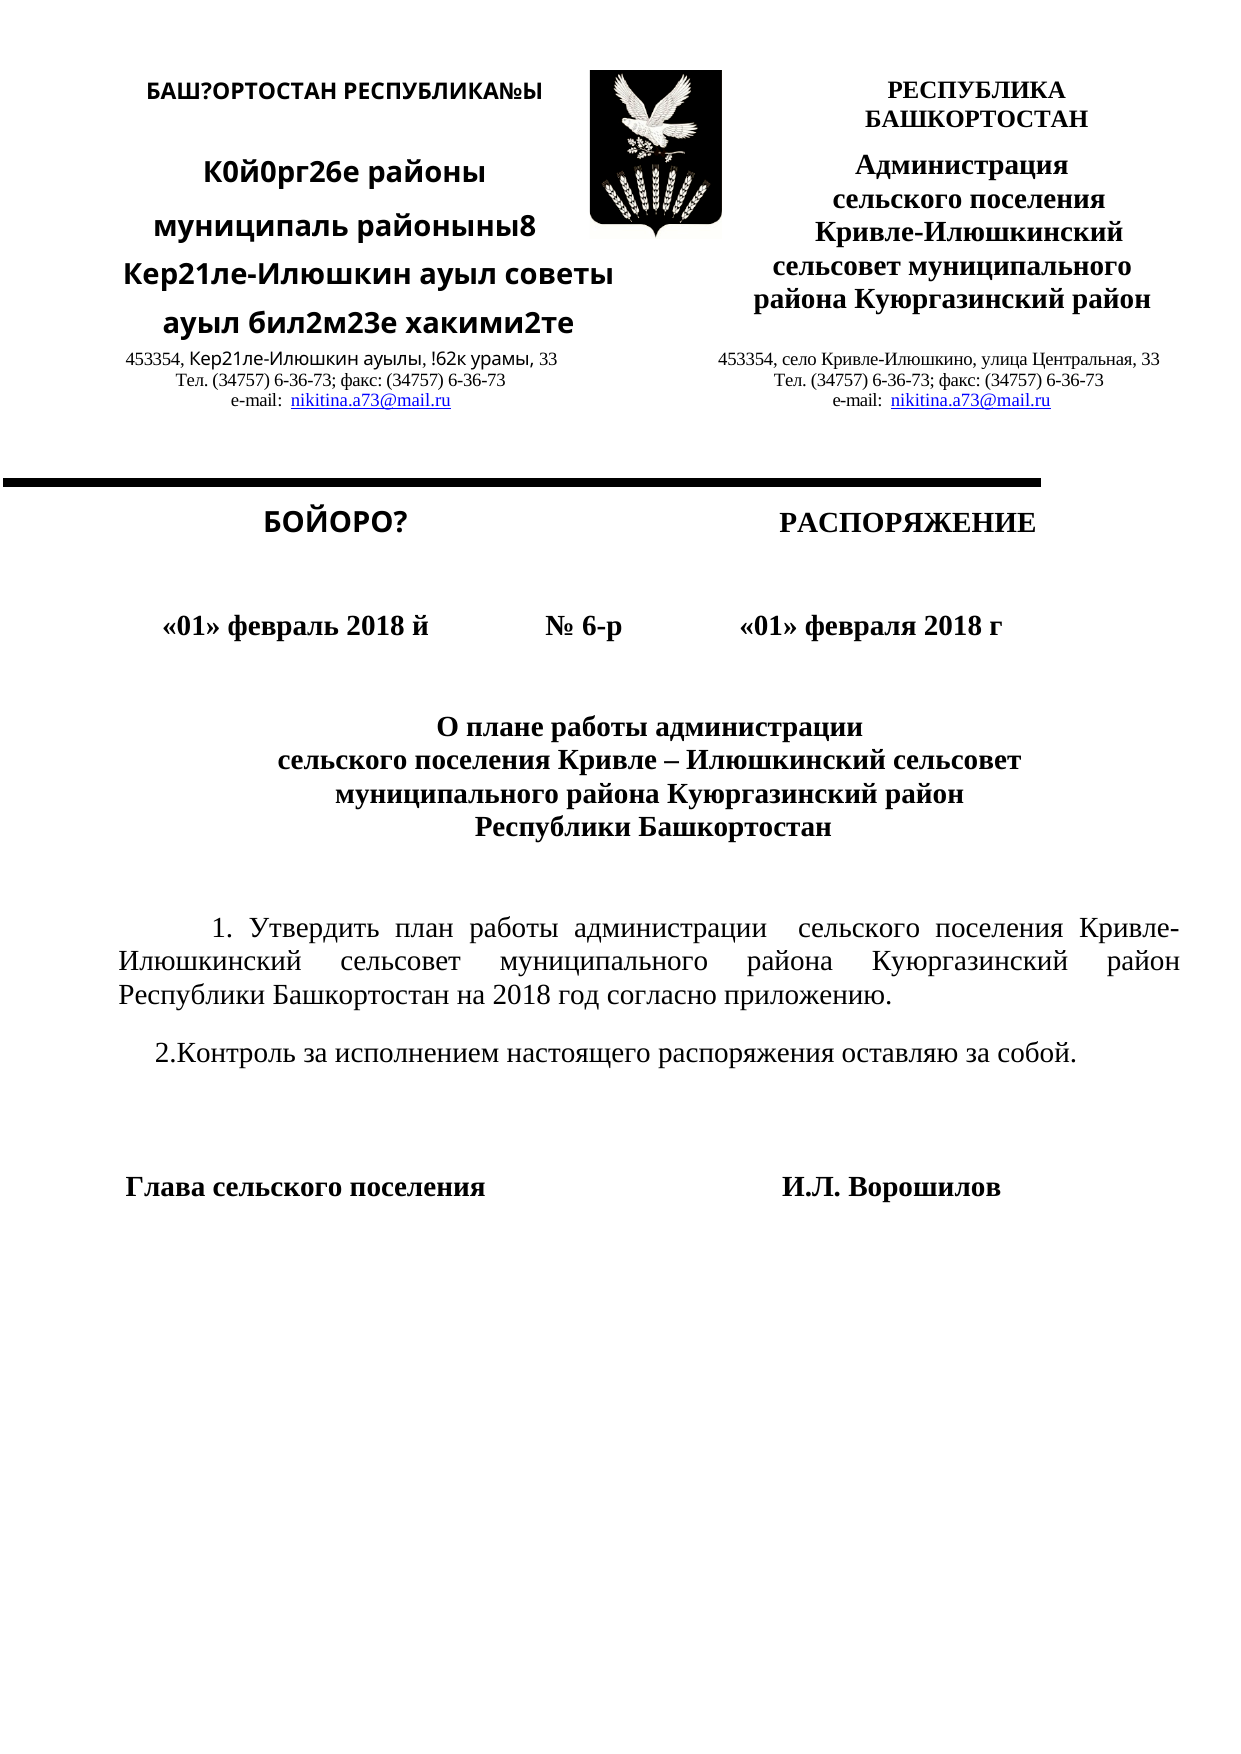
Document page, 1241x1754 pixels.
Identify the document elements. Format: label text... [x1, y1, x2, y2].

text 1. Утвердить план работы администрации сельского поселения Кривле-Илюшкинский сельсовет муниципального района Куюргазинский район Республики Башкортостан на 2018 год согласно приложению. [118, 910, 1181, 1011]
text e-mail: nikitina.a73@mail.ru [697, 390, 1186, 411]
text Кер21ле-Илюшкин ауыл советы [118, 254, 619, 293]
text 453354, Кер21ле-Илюшкин ауылы, !62к урамы, 33 [120, 349, 563, 370]
text Глава сельского поселения И.Л. Ворошилов [118, 1169, 1181, 1202]
text 453354, село Кривле-Илюшкино, улица Центральная, 33 [697, 349, 1181, 370]
text «01» февраль 2018 й № 6-р «01» февраля 2018 г [339, 608, 1181, 642]
text «01» февраль 2018 й № 6-р «01» февраля 2018 г [118, 608, 228, 642]
text О плане работы администрации [118, 709, 1181, 742]
text РЕСПУБЛИКА БАШКОРТОСТАН [738, 75, 1181, 133]
text сельского поселения Кривле – Илюшкинский сельсовет [118, 742, 1181, 776]
text 2.Контроль за исполнением настоящего распоряжения оставляю за собой. [118, 1035, 1240, 1068]
text сельского поселения [723, 181, 1181, 214]
text Республики Башкортостан [118, 809, 1181, 843]
text Кривле-Илюшкинский сельсовет муниципального района Куюргазинский район [723, 214, 1181, 315]
text муниципального района Куюргазинский район [118, 776, 1181, 809]
text Тел. (34757) 6-36-73; факс: (34757) 6-36-73 [697, 370, 1181, 390]
text БАШ?ОРТОСТАН РЕСПУБЛИКА№Ы [118, 75, 589, 106]
text e-mail: nikitina.a73@mail.ru [118, 390, 563, 411]
text муниципаль районыны8 [118, 205, 620, 245]
text Тел. (34757) 6-36-73; факс: (34757) 6-36-73 [118, 370, 563, 390]
text БОЙОРО? РАСПОРЯЖЕНИЕ [118, 501, 1181, 541]
text К0й0рг26е районы [118, 151, 589, 191]
text ауыл бил2м23е хакими2те [118, 302, 619, 342]
text Администрация [722, 147, 1181, 181]
